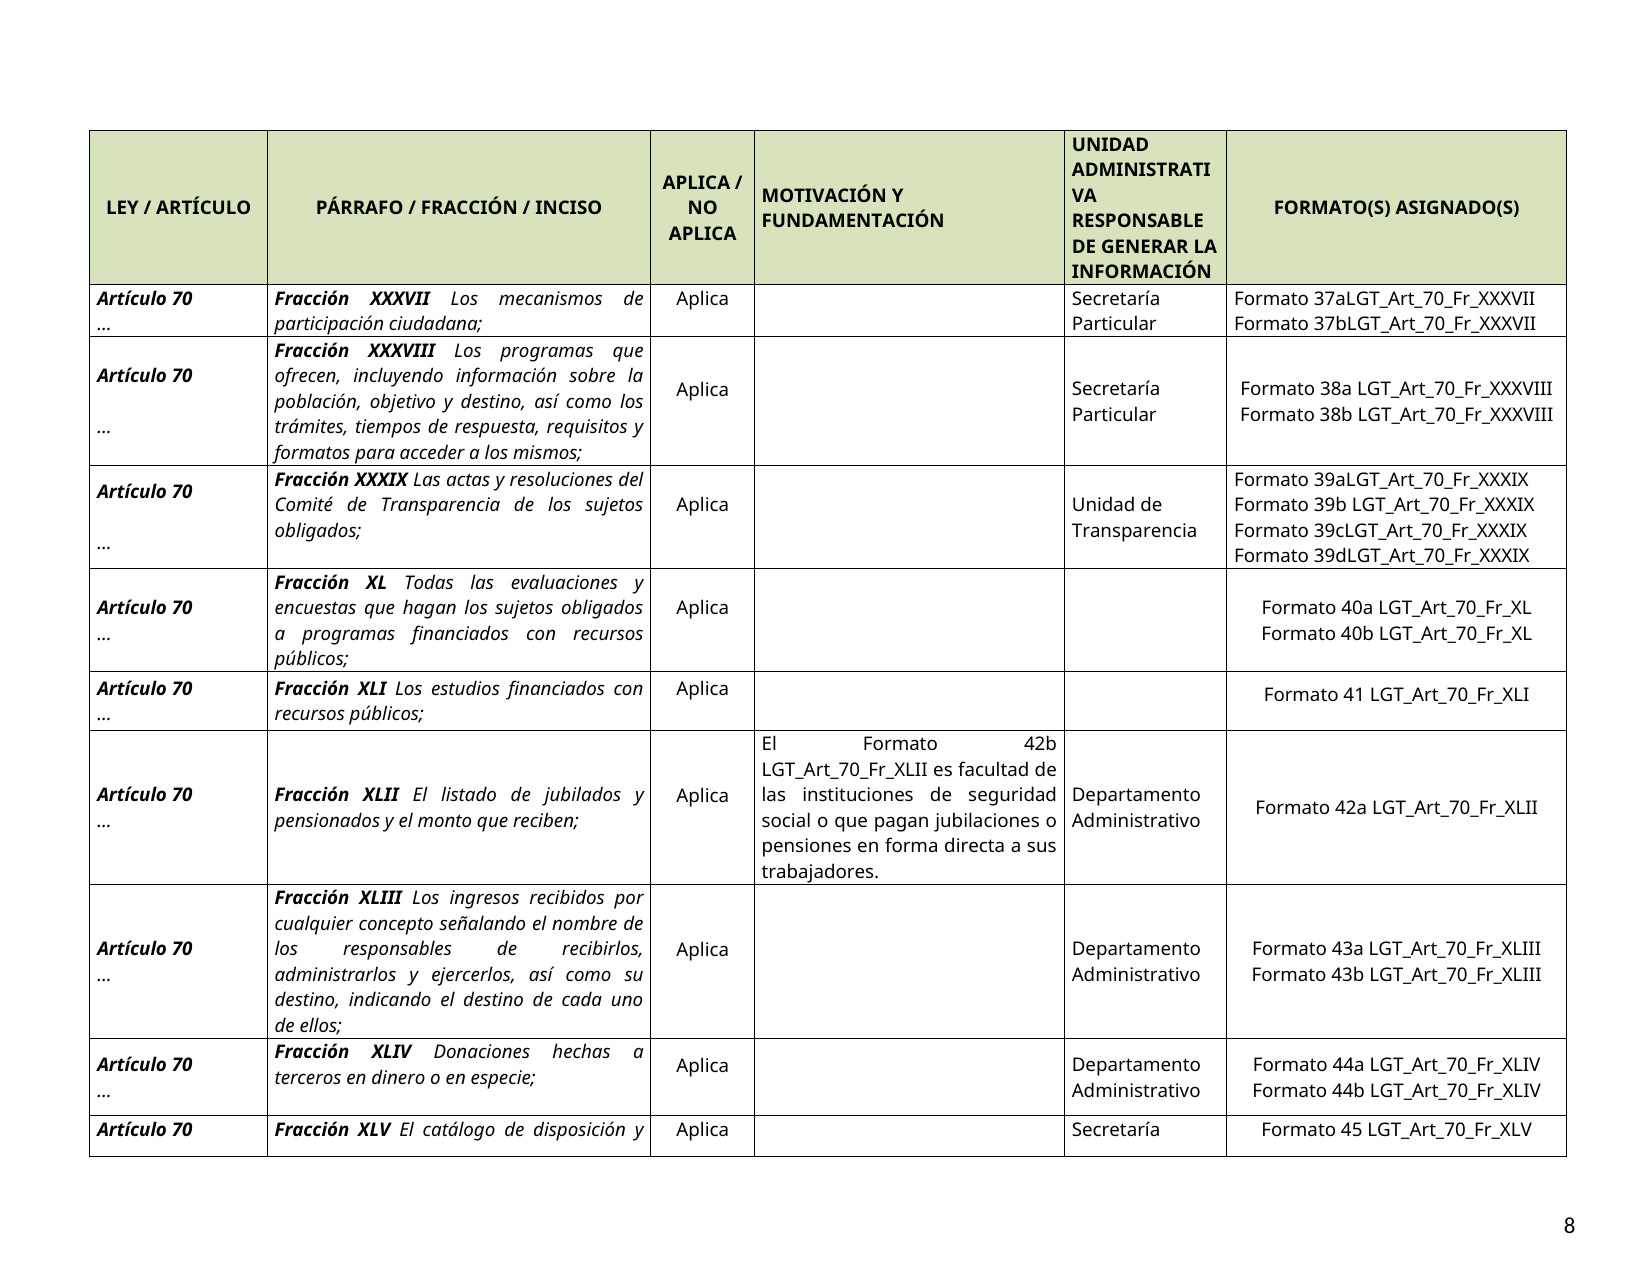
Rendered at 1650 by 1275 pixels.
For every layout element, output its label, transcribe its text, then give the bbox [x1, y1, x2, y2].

table_cell Aplica [651, 731, 754, 884]
table_cell Aplica [651, 569, 754, 671]
table_cell [1065, 672, 1226, 729]
table_cell Artículo 70 … [90, 466, 267, 568]
table_cell [755, 1039, 1064, 1115]
table_cell Formato 37aLGT_Art_70_Fr_XXXVII Formato 37bLGT_Art_70_Fr_XXXVII [1227, 285, 1566, 336]
table_cell Aplica [651, 1116, 754, 1156]
table_cell Artículo 70 … [90, 731, 267, 884]
table_cell Formato 45 LGT_Art_70_Fr_XLV [1227, 1116, 1566, 1156]
table_cell Aplica [651, 885, 754, 1038]
table_cell Artículo 70 … [90, 1039, 267, 1115]
table_header FORMATO(S) ASIGNADO(S) [1227, 131, 1566, 284]
table_header UNIDAD ADMINISTRATIVA RESPONSABLE DE GENERAR LA INFORMACIÓN [1065, 131, 1226, 284]
table_cell [755, 466, 1064, 568]
table_cell Formato 40a LGT_Art_70_Fr_XL Formato 40b LGT_Art_70_Fr_XL [1227, 569, 1566, 671]
table_cell Departamento Administrativo [1065, 1039, 1226, 1115]
table_header PÁRRAFO / FRACCIÓN / INCISO [268, 131, 650, 284]
table_header LEY / ARTÍCULO [90, 131, 267, 284]
table_cell Fracción XXXVIII Los programas que ofrecen, incluyendo información sobre la población, objetivo y destino, así como los trámites, tiempos de respuesta, requisitos y formatos para acceder a los mismos; [268, 337, 650, 465]
table_cell Secretaría Particular [1065, 285, 1226, 336]
table_cell Fracción XXXIX Las actas y resoluciones del Comité de Transparencia de los sujetos obligados; [268, 466, 650, 568]
table_cell Fracción XLIII Los ingresos recibidos por cualquier concepto señalando el nombre de los responsables de recibirlos, administrarlos y ejercerlos, así como su destino, indicando el destino de cada uno de ellos; [268, 885, 650, 1038]
table_cell Departamento Administrativo [1065, 731, 1226, 884]
table_cell Fracción XLV El catálogo de disposición y guía de archivo documental; [268, 1116, 650, 1156]
table_header APLICA / NO APLICA [651, 131, 754, 284]
table_cell Artículo 70 … [90, 337, 267, 465]
table_cell Unidad de Transparencia [1065, 466, 1226, 568]
table_cell Formato 38a LGT_Art_70_Fr_XXXVIII Formato 38b LGT_Art_70_Fr_XXXVIII [1227, 337, 1566, 465]
table_cell Departamento Administrativo [1065, 885, 1226, 1038]
table_cell Artículo 70 … [90, 569, 267, 671]
table_cell Fracción XLI Los estudios financiados con recursos públicos; [268, 672, 650, 729]
table_cell Aplica [651, 285, 754, 336]
table_cell [755, 569, 1064, 671]
table_cell El Formato 42b LGT_Art_70_Fr_XLII es facultad de las instituciones de seguridad social o que pagan jubilaciones o pensiones en forma directa a sus trabajadores. [755, 731, 1064, 884]
table_cell Formato 44a LGT_Art_70_Fr_XLIV Formato 44b LGT_Art_70_Fr_XLIV [1227, 1039, 1566, 1115]
table_cell Aplica [651, 337, 754, 465]
table_cell Formato 43a LGT_Art_70_Fr_XLIII Formato 43b LGT_Art_70_Fr_XLIII [1227, 885, 1566, 1038]
table_cell [755, 1116, 1064, 1156]
table_cell Secretaría Particular [1065, 337, 1226, 465]
table_cell [755, 337, 1064, 465]
table_cell Formato 39aLGT_Art_70_Fr_XXXIX Formato 39b LGT_Art_70_Fr_XXXIX Formato 39cLGT_Art_70_Fr_XXXIX Formato 39dLGT_Art_70_Fr_XXXIX [1227, 466, 1566, 568]
table_cell Artículo 70 … [90, 1116, 267, 1156]
table_cell Aplica [651, 672, 754, 729]
table_cell Fracción XLIV Donaciones hechas a terceros en dinero o en especie; [268, 1039, 650, 1115]
table_cell Secretaría Particular [1065, 1116, 1226, 1156]
table_cell [755, 885, 1064, 1038]
table_cell Aplica [651, 466, 754, 568]
table_cell Artículo 70 … [90, 285, 267, 336]
table_cell Artículo 70 … [90, 885, 267, 1038]
table_cell [1065, 569, 1226, 671]
table_cell [755, 285, 1064, 336]
table_cell Artículo 70 … [90, 672, 267, 729]
table_cell Aplica [651, 1039, 754, 1115]
table_header MOTIVACIÓN Y FUNDAMENTACIÓN [755, 131, 1064, 284]
table_cell Formato 42a LGT_Art_70_Fr_XLII [1227, 731, 1566, 884]
table_cell Fracción XL Todas las evaluaciones y encuestas que hagan los sujetos obligados a programas financiados con recursos públicos; [268, 569, 650, 671]
table_cell Fracción XLII El listado de jubilados y pensionados y el monto que reciben; [268, 731, 650, 884]
table_cell Formato 41 LGT_Art_70_Fr_XLI [1227, 672, 1566, 729]
table_cell [755, 672, 1064, 729]
table_cell Fracción XXXVII Los mecanismos de participación ciudadana; [268, 285, 650, 336]
